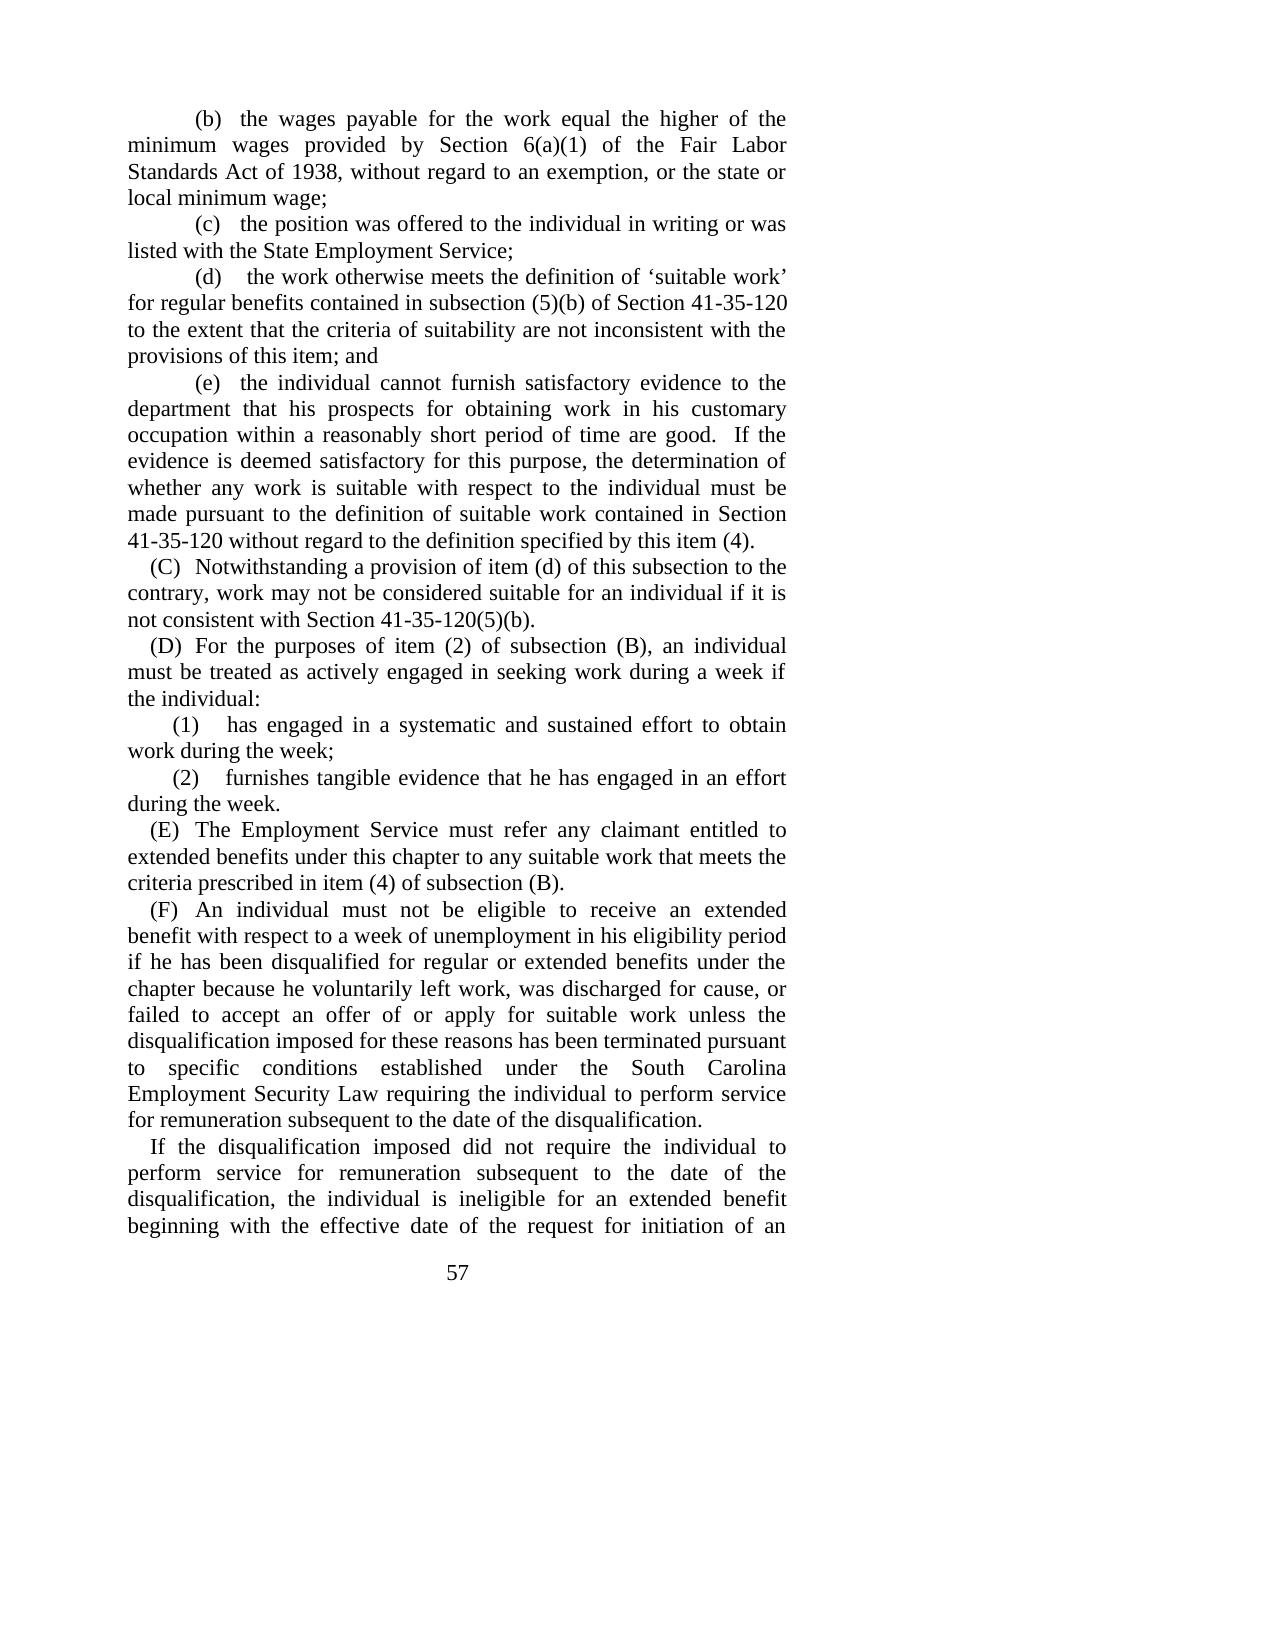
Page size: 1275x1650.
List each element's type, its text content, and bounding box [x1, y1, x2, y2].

text (c) the position was offered to the individual in writing or was listed with the State Employment Service; [127, 210, 787, 263]
text (C) Notwithstanding a provision of item (d) of this subsection to the contrary, work may not be considered suitable for an individual if it is not consistent with Section 41-35-120(5)(b). [127, 553, 787, 632]
text (e) the individual cannot furnish satisfactory evidence to the department that his prospects for obtaining work in his customary occupation within a reasonably short period of time are good. If the evidence is deemed satisfactory for this purpose, the determination of whether any work is suitable with respect to the individual must be made pursuant to the definition of suitable work contained in Section 41-35-120 without regard to the definition specified by this item (4). [127, 368, 787, 553]
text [127, 1133, 787, 1238]
text (d) the work otherwise meets the definition of ‘suitable work’ for regular benefits contained in subsection (5)(b) of Section 41-35-120 to the extent that the criteria of suitability are not inconsistent with the provisions of this item; and [127, 263, 787, 368]
text (2) furnishes tangible evidence that he has engaged in an effort during the week. [127, 764, 787, 817]
text (1) has engaged in a systematic and sustained effort to obtain work during the week; [127, 711, 787, 764]
text (F) An individual must not be eligible to receive an extended benefit with respect to a week of unemployment in his eligibility period if he has been disqualified for regular or extended benefits under the chapter because he voluntarily left work, was discharged for cause, or failed to accept an offer of or apply for suitable work unless the disqualification imposed for these reasons has been terminated pursuant to specific conditions established under the South Carolina Employment Security Law requiring the individual to perform service for remuneration subsequent to the date of the disqualification. [127, 896, 787, 1133]
text (b) the wages payable for the work equal the higher of the minimum wages provided by Section 6(a)(1) of the Fair Labor Standards Act of 1938, without regard to an exemption, or the state or local minimum wage; [127, 105, 787, 210]
text (D) For the purposes of item (2) of subsection (B), an individual must be treated as actively engaged in seeking work during a week if the individual: [127, 632, 787, 711]
text (E) The Employment Service must refer any claimant entitled to extended benefits under this chapter to any suitable work that meets the criteria prescribed in item (4) of subsection (B). [127, 817, 787, 896]
